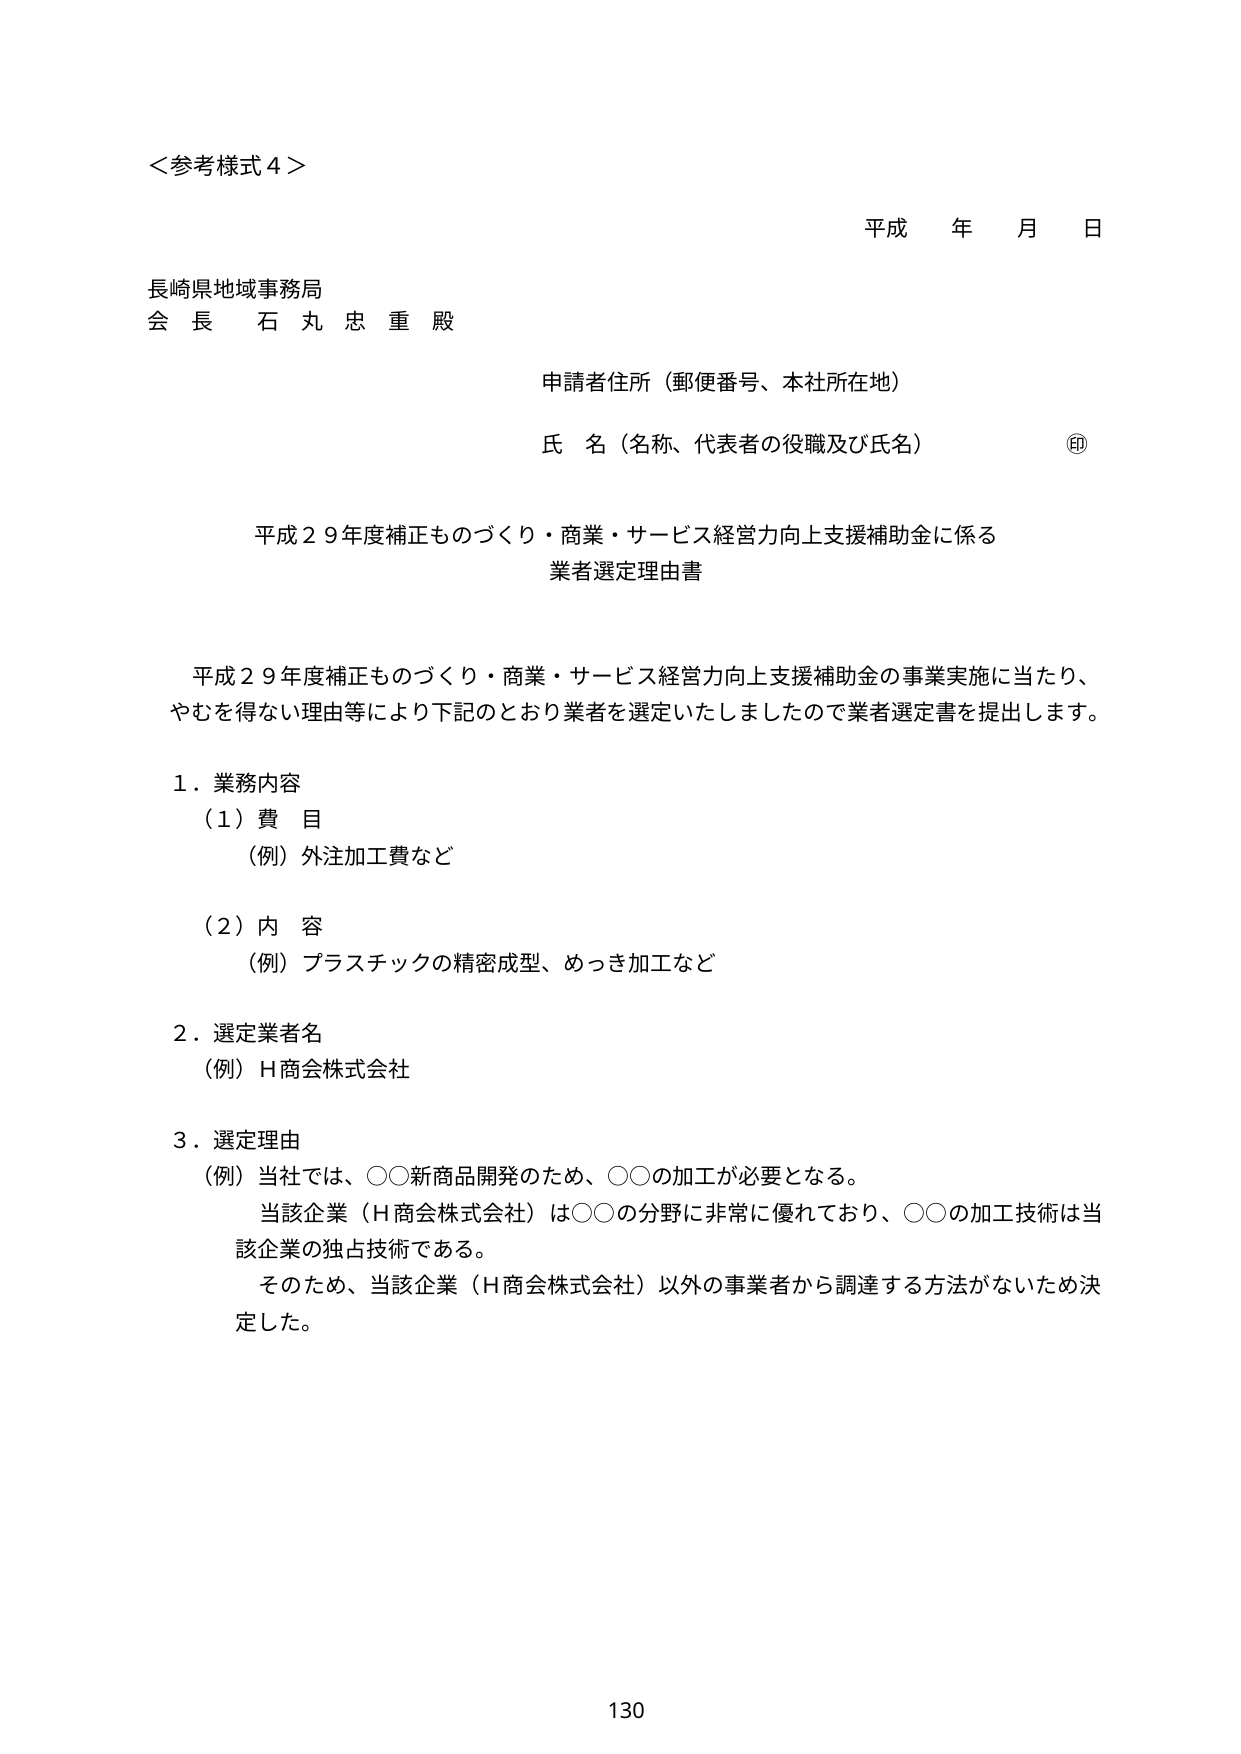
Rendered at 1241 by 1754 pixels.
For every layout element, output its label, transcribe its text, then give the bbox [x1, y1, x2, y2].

text 平成２９年度補正ものづくり・商業・サービス経営力向上支援補助金の事業実施に当たり、やむを得ない理由等により下記のとおり業者を選定いたしましたので業者選定書を提出します。 [148, 659, 1104, 727]
text 長崎県地域事務局 [148, 272, 1104, 304]
text 業者選定理由書 [148, 554, 1104, 586]
text １．業務内容 [148, 766, 1104, 798]
text そのため、当該企業（Ｈ商会株式会社）以外の事業者から調達する方法がないため決定した。 [148, 1268, 1104, 1336]
text ＜参考様式４＞ [148, 148, 1104, 181]
text ３．選定理由 [148, 1123, 1104, 1154]
text （２）内 容 [148, 909, 1104, 941]
text ２．選定業者名 [148, 1016, 1104, 1048]
text （例）外注加工費など [148, 839, 1104, 870]
text 平成２９年度補正ものづくり・商業・サービス経営力向上支援補助金に係る [148, 518, 1104, 550]
text 氏 名（名称、代表者の役職及び氏名） ㊞ [148, 427, 1104, 458]
text （例）Ｈ商会株式会社 [148, 1052, 1104, 1084]
text （１）費 目 [148, 802, 1104, 834]
text （例）プラスチックの精密成型、めっき加工など [148, 946, 1104, 977]
text 申請者住所（郵便番号、本社所在地） [148, 365, 1104, 397]
text 会 長 石 丸 忠 重 殿 [148, 304, 1104, 336]
text 当該企業（Ｈ商会株式会社）は○○の分野に非常に優れており、○○の加工技術は当該企業の独占技術である。 [148, 1196, 1104, 1264]
text （例）当社では、○○新商品開発のため、○○の加工が必要となる。 [148, 1159, 1104, 1191]
text 平成 年 月 日 [148, 211, 1104, 242]
